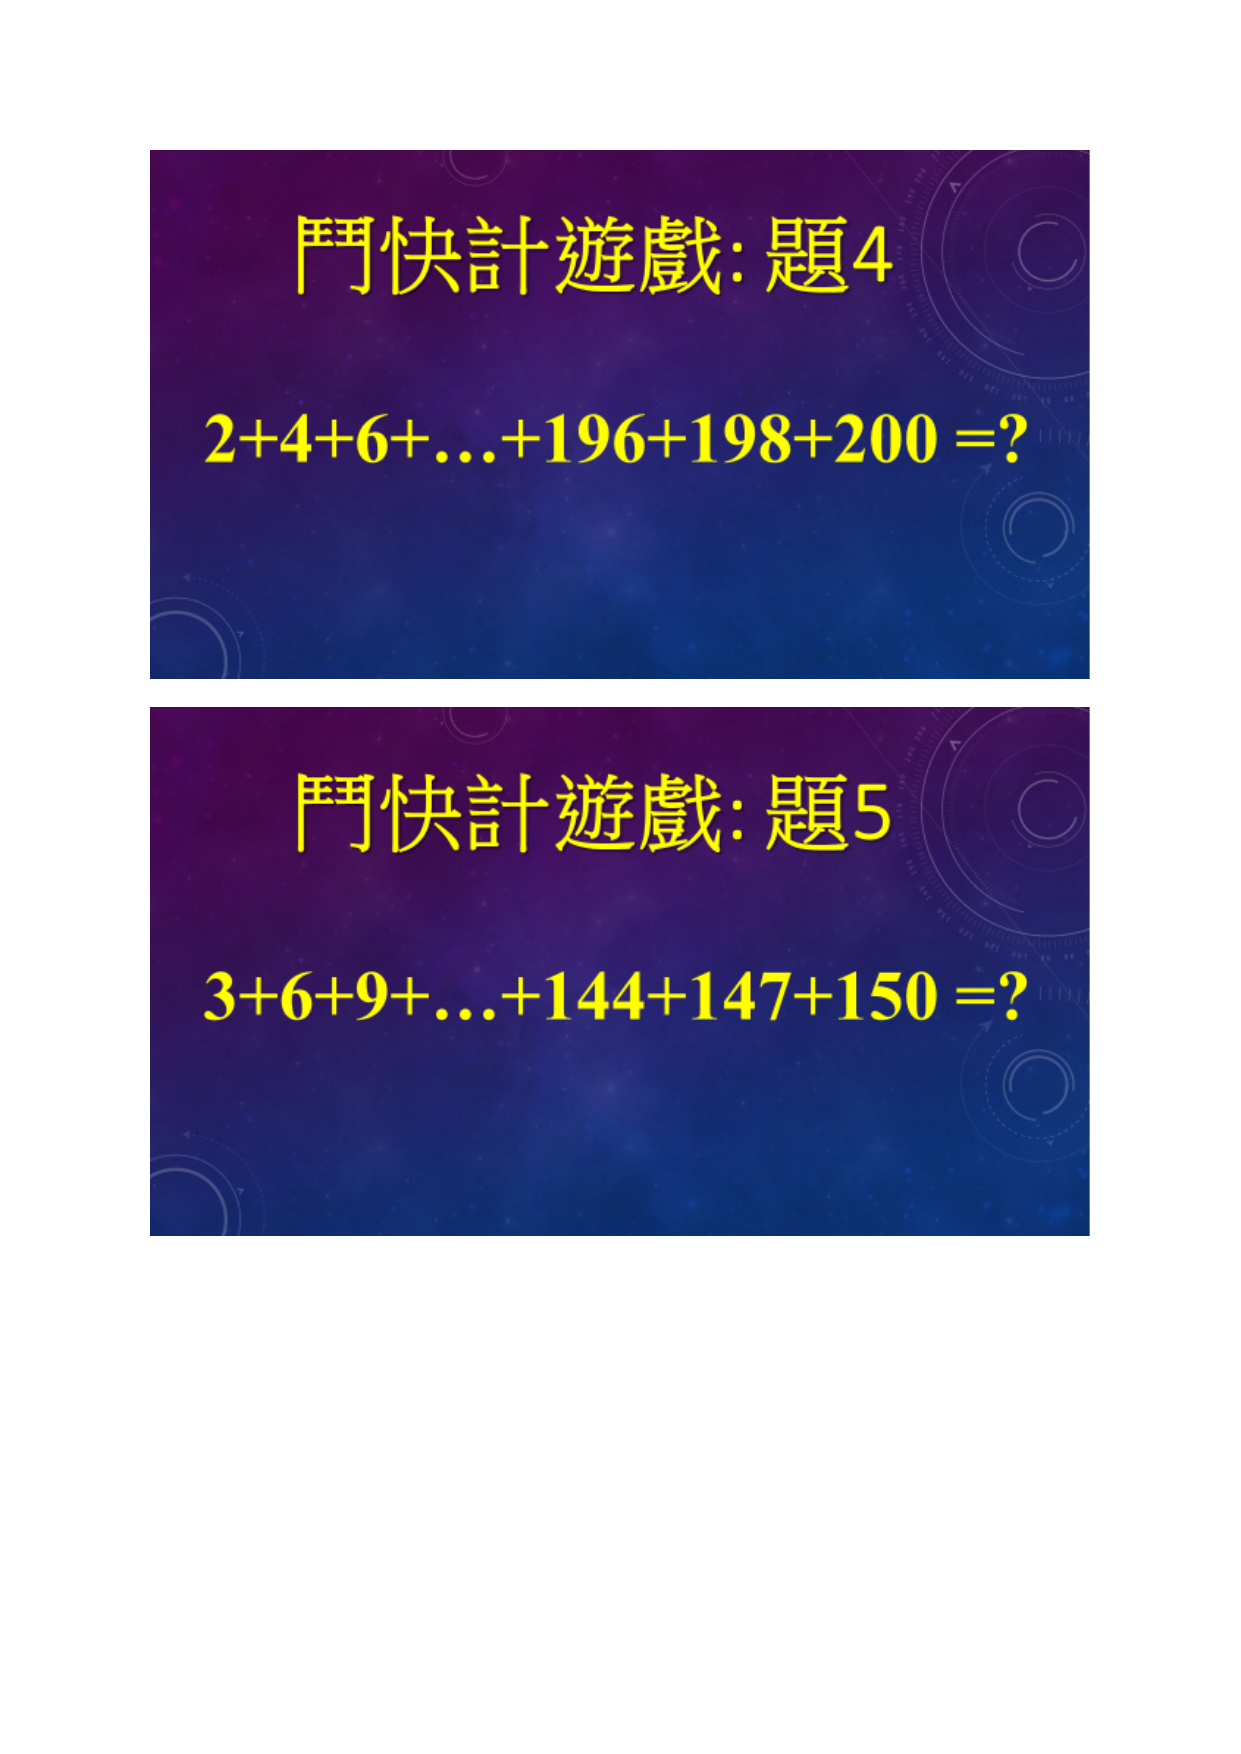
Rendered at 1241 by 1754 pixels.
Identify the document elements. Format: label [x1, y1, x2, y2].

picture [150, 150, 1090, 679]
picture [150, 707, 1090, 1236]
